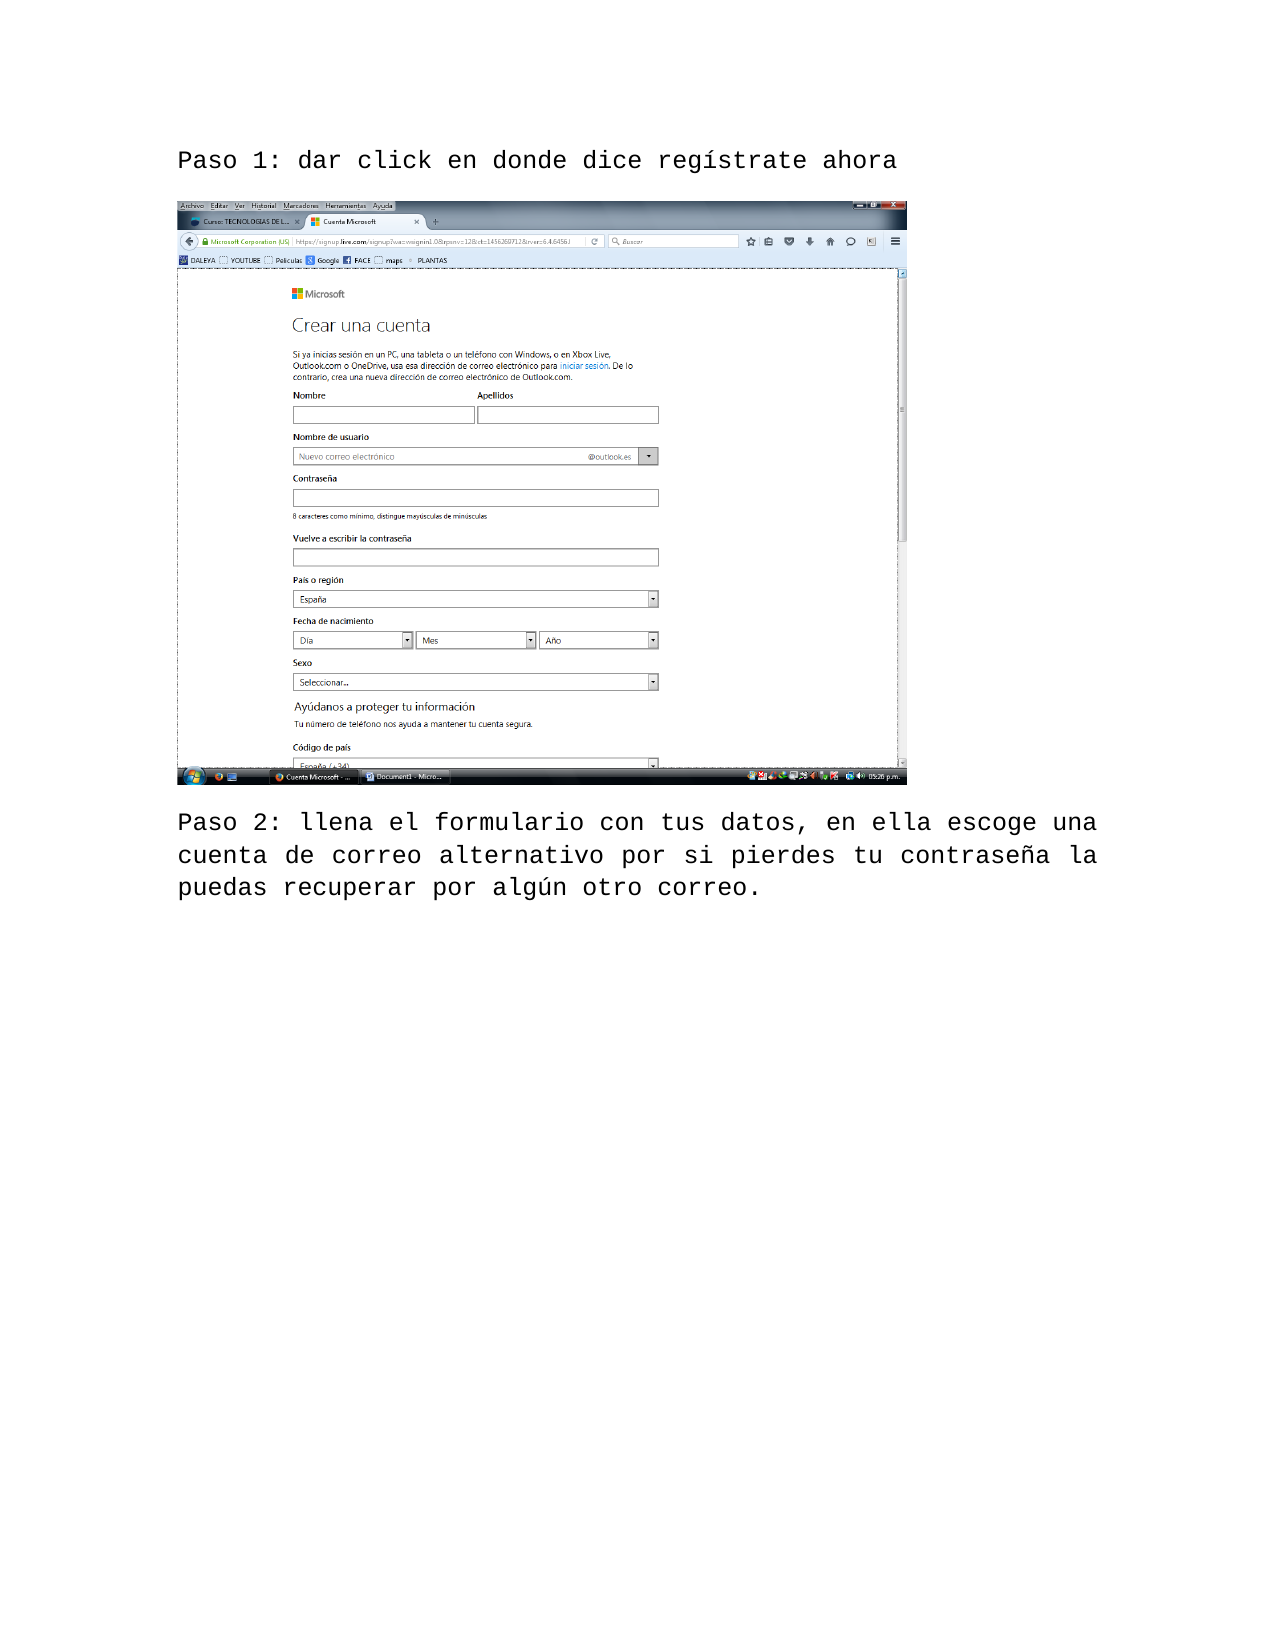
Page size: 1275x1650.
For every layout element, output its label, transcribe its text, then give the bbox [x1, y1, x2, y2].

text Paso 1: dar click en donde dice regístrate ahora [177, 148, 1098, 176]
text Paso 2: llena el formulario con tus datos, en ella escoge una cuenta de correo alternativo por si pierdes tu contraseña la puedas recuperar por algún otro correo. [177, 810, 1098, 903]
picture [177, 201, 907, 785]
